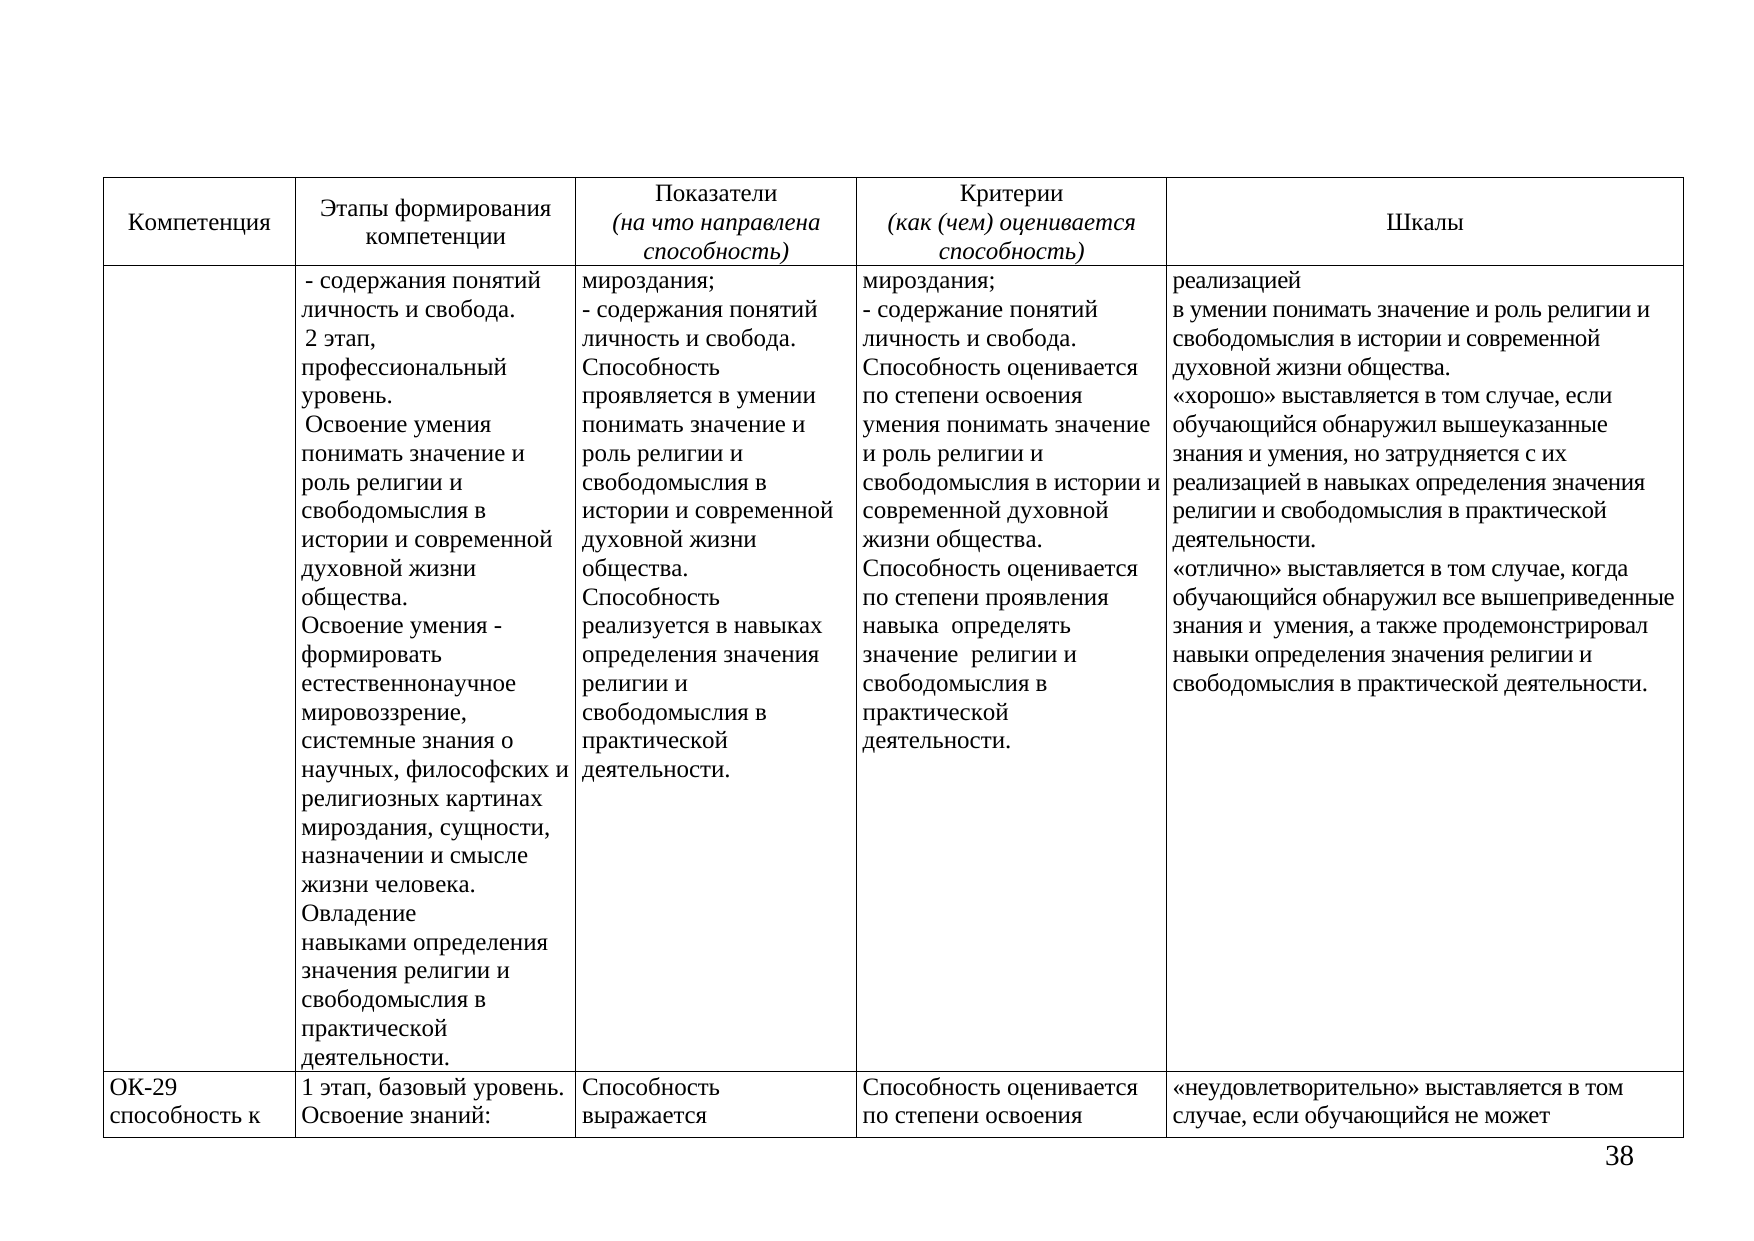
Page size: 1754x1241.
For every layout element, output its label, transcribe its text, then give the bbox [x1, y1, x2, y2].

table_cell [1167, 266, 1683, 1071]
table_header Компетенция [104, 178, 295, 264]
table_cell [857, 1072, 1166, 1137]
table_header Показатели (на что направлена способность) [576, 178, 856, 264]
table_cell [296, 1072, 575, 1137]
table_header Шкалы [1167, 178, 1683, 264]
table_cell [1167, 1072, 1683, 1137]
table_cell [104, 266, 295, 1071]
table_header Критерии (как (чем) оценивается способность) [857, 178, 1166, 264]
table_header Этапы формирования компетенции [296, 178, 575, 264]
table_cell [104, 1072, 295, 1137]
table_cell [857, 266, 1166, 1071]
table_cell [576, 1072, 856, 1137]
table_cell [296, 266, 575, 1071]
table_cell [576, 266, 856, 1071]
